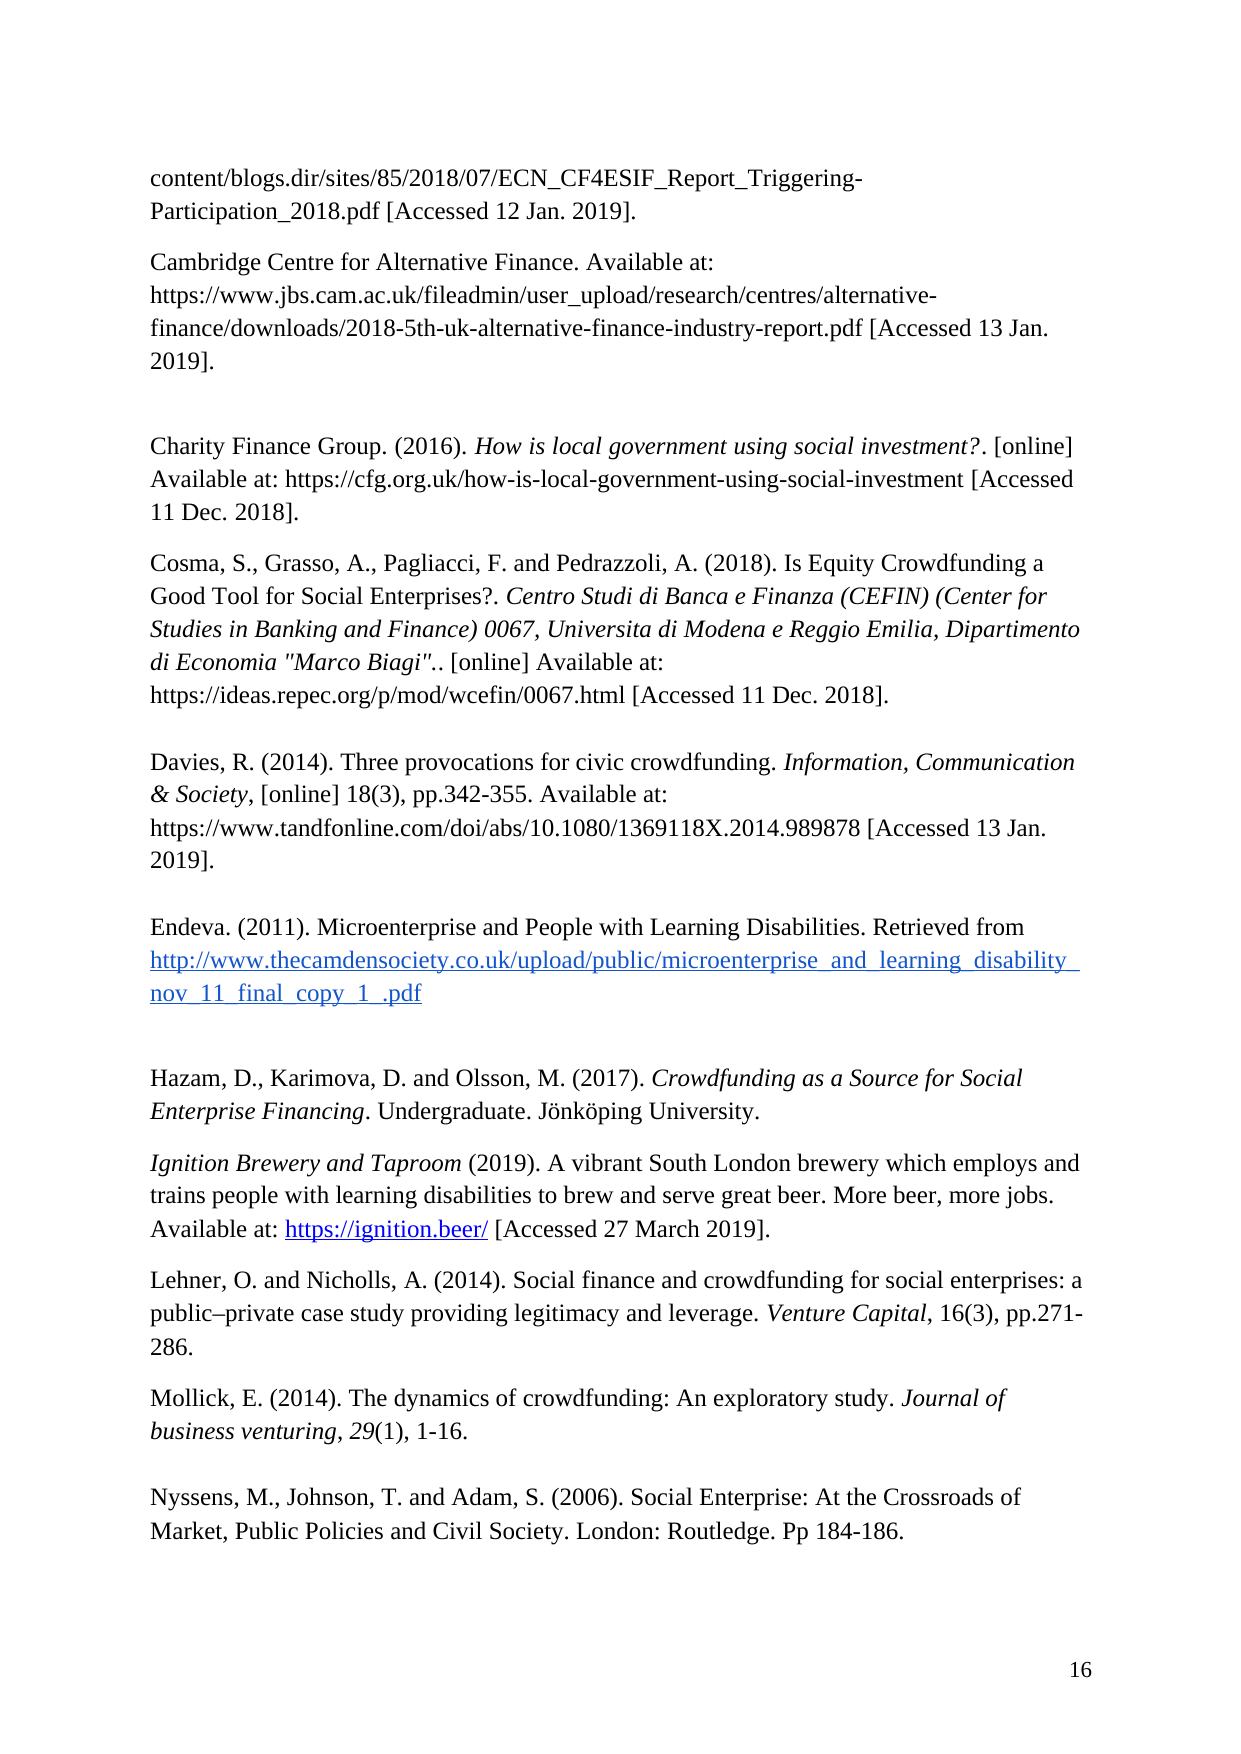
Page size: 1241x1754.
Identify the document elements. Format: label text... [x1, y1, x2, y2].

text Ignition Brewery and Taproom (2019). A vibrant South London brewery which employs and trains people with learning disabilities to brew and serve great beer. More beer, more jobs. [150, 1148, 1088, 1209]
text Available at: https://ignition.beer/ [Accessed 27 March 2019]. [150, 1214, 1163, 1243]
text Hazam, D., Karimova, D. and Olsson, M. (2017). Crowdfunding as a Source for Social Enterprise Financing. Undergraduate. Jönköping University. [150, 1063, 1026, 1125]
text Cambridge Centre for Alternative Finance. Available at: https://www.jbs.cam.ac.uk/fileadmin/user_upload/research/centres/alternative- finance/downloads/2018-5th-uk-alternative-finance-industry-report.pdf [Accessed 13 Jan. 2019]. [150, 247, 1054, 375]
text Mollick, E. (2014). The dynamics of crowdfunding: An exploratory study. Journal of business venturing, 29(1), 1-16. [150, 1383, 1007, 1445]
text 2019]. [150, 846, 1163, 874]
text Davies, R. (2014). Three provocations for civic crowdfunding. Information, Communication & Society, [online] 18(3), pp.342-355. Available at: https://www.tandfonline.com/doi/abs/10.1080/1369118X.2014.989878 [Accessed 13 Jan. [150, 747, 1078, 841]
text Endeva. (2011). Microenterprise and People with Learning Disabilities. Retrieved from http://www.thecamdensociety.co.uk/upload/public/microenterprise_and_learning_disability_ nov_11_final_copy_1_.pdf [150, 912, 1163, 1007]
text Charity Finance Group. (2016). How is local government using social investment?. [online] Available at: https://cfg.org.uk/how-is-local-government-using-social-investment [Accessed 11 Dec. 2018]. [150, 431, 1073, 526]
text Nyssens, M., Johnson, T. and Adam, S. (2006). Social Enterprise: At the Crossroads of Market, Public Policies and Civil Society. London: Routledge. Pp 184-186. [150, 1482, 1069, 1544]
text Lehner, O. and Nicholls, A. (2014). Social finance and crowdfunding for social enterprises: a public–private case study providing legitimacy and leverage. Venture Capital, 16(3), pp.271- 286. [150, 1266, 1083, 1360]
text Cosma, S., Grasso, A., Pagliacci, F. and Pedrazzoli, A. (2018). Is Equity Crowdfunding a Good Tool for Social Enterprises?. Centro Studi di Banca e Finanza (CEFIN) (Center for Studies in Banking and Finance) 0067, Universita di Modena e Reggio Emilia, Dipartimento di Economia "Marco Biagi".. [online] Available at: https://ideas.repec.org/p/mod/wcefin/0067.html [Accessed 11 Dec. 2018]. [150, 548, 1088, 709]
text content/blogs.dir/sites/85/2018/07/ECN_CF4ESIF_Report_Triggering- Participation_2018.pdf [Accessed 12 Jan. 2019]. [150, 163, 866, 224]
